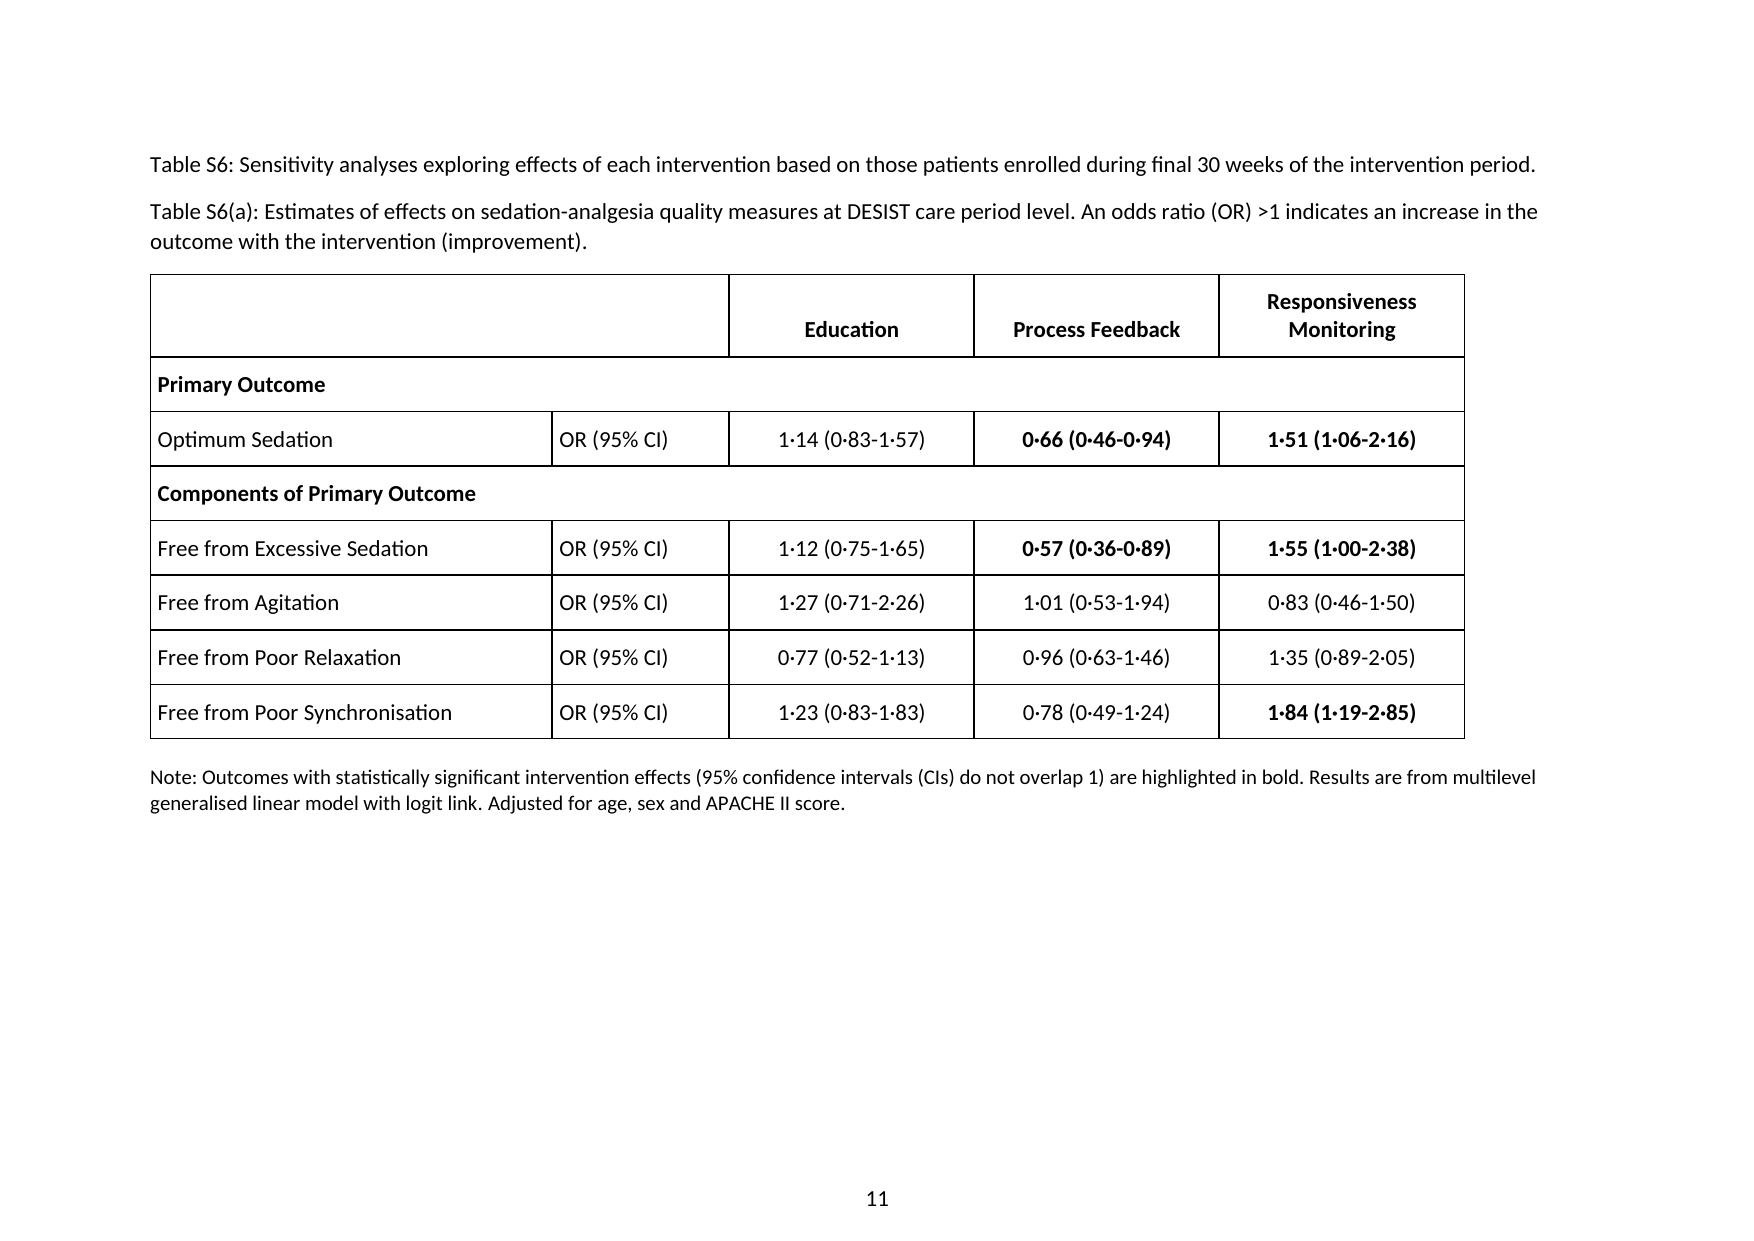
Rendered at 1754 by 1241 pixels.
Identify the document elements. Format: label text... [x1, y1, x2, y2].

table_cell Free from Excessive Sedation [151, 521, 551, 574]
table_cell 1·84 (1·19-2·85) [1220, 685, 1464, 738]
table_cell 1·27 (0·71-2·26) [730, 576, 973, 629]
table_cell 0·96 (0·63-1·46) [975, 631, 1218, 683]
table_cell 1·23 (0·83-1·83) [730, 685, 973, 738]
table_header [151, 275, 728, 356]
table_header Education [730, 275, 973, 356]
table_cell 0·83 (0·46-1·50) [1220, 576, 1464, 629]
table_cell OR (95% CI) [553, 576, 728, 629]
text Table S6: Sensitivity analyses exploring effects of each intervention based on those patients enrolled during final 30 weeks of the intervention period. [150, 150, 1604, 178]
table_cell Free from Agitation [151, 576, 551, 629]
table_cell 1·51 (1·06-2·16) [1220, 412, 1464, 465]
table_cell Free from Poor Synchronisation [151, 685, 551, 738]
table_cell Primary Outcome [151, 358, 1464, 411]
table_cell Optimum Sedation [151, 412, 551, 465]
text Note: Outcomes with statistically significant intervention effects (95% confidence intervals (CIs) do not overlap 1) are highlighted in bold. Results are from multilevel generalised linear model with logit link. Adjusted for age, sex and APACHE II score. [150, 764, 1604, 815]
table_cell OR (95% CI) [553, 412, 728, 465]
table_cell 0·77 (0·52-1·13) [730, 631, 973, 683]
table_header Responsiveness Monitoring [1220, 275, 1464, 356]
table_cell 1·55 (1·00-2·38) [1220, 521, 1464, 574]
table_cell Components of Primary Outcome [151, 467, 1464, 520]
table_cell 1·35 (0·89-2·05) [1220, 631, 1464, 683]
table_cell Free from Poor Relaxation [151, 631, 551, 683]
table_cell 1·12 (0·75-1·65) [730, 521, 973, 574]
table_header Process Feedback [975, 275, 1218, 356]
table_cell 1·14 (0·83-1·57) [730, 412, 973, 465]
table_cell OR (95% CI) [553, 631, 728, 683]
text Table S6(a): Estimates of effects on sedation-analgesia quality measures at DESIST care period level. An odds ratio (OR) >1 indicates an increase in the outcome with the intervention (improvement). [150, 197, 1604, 255]
table_cell 1·01 (0·53-1·94) [975, 576, 1218, 629]
table_cell OR (95% CI) [553, 685, 728, 738]
table_cell 0·78 (0·49-1·24) [975, 685, 1218, 738]
table_cell 0·66 (0·46-0·94) [975, 412, 1218, 465]
table_cell 0·57 (0·36-0·89) [975, 521, 1218, 574]
table_cell OR (95% CI) [553, 521, 728, 574]
